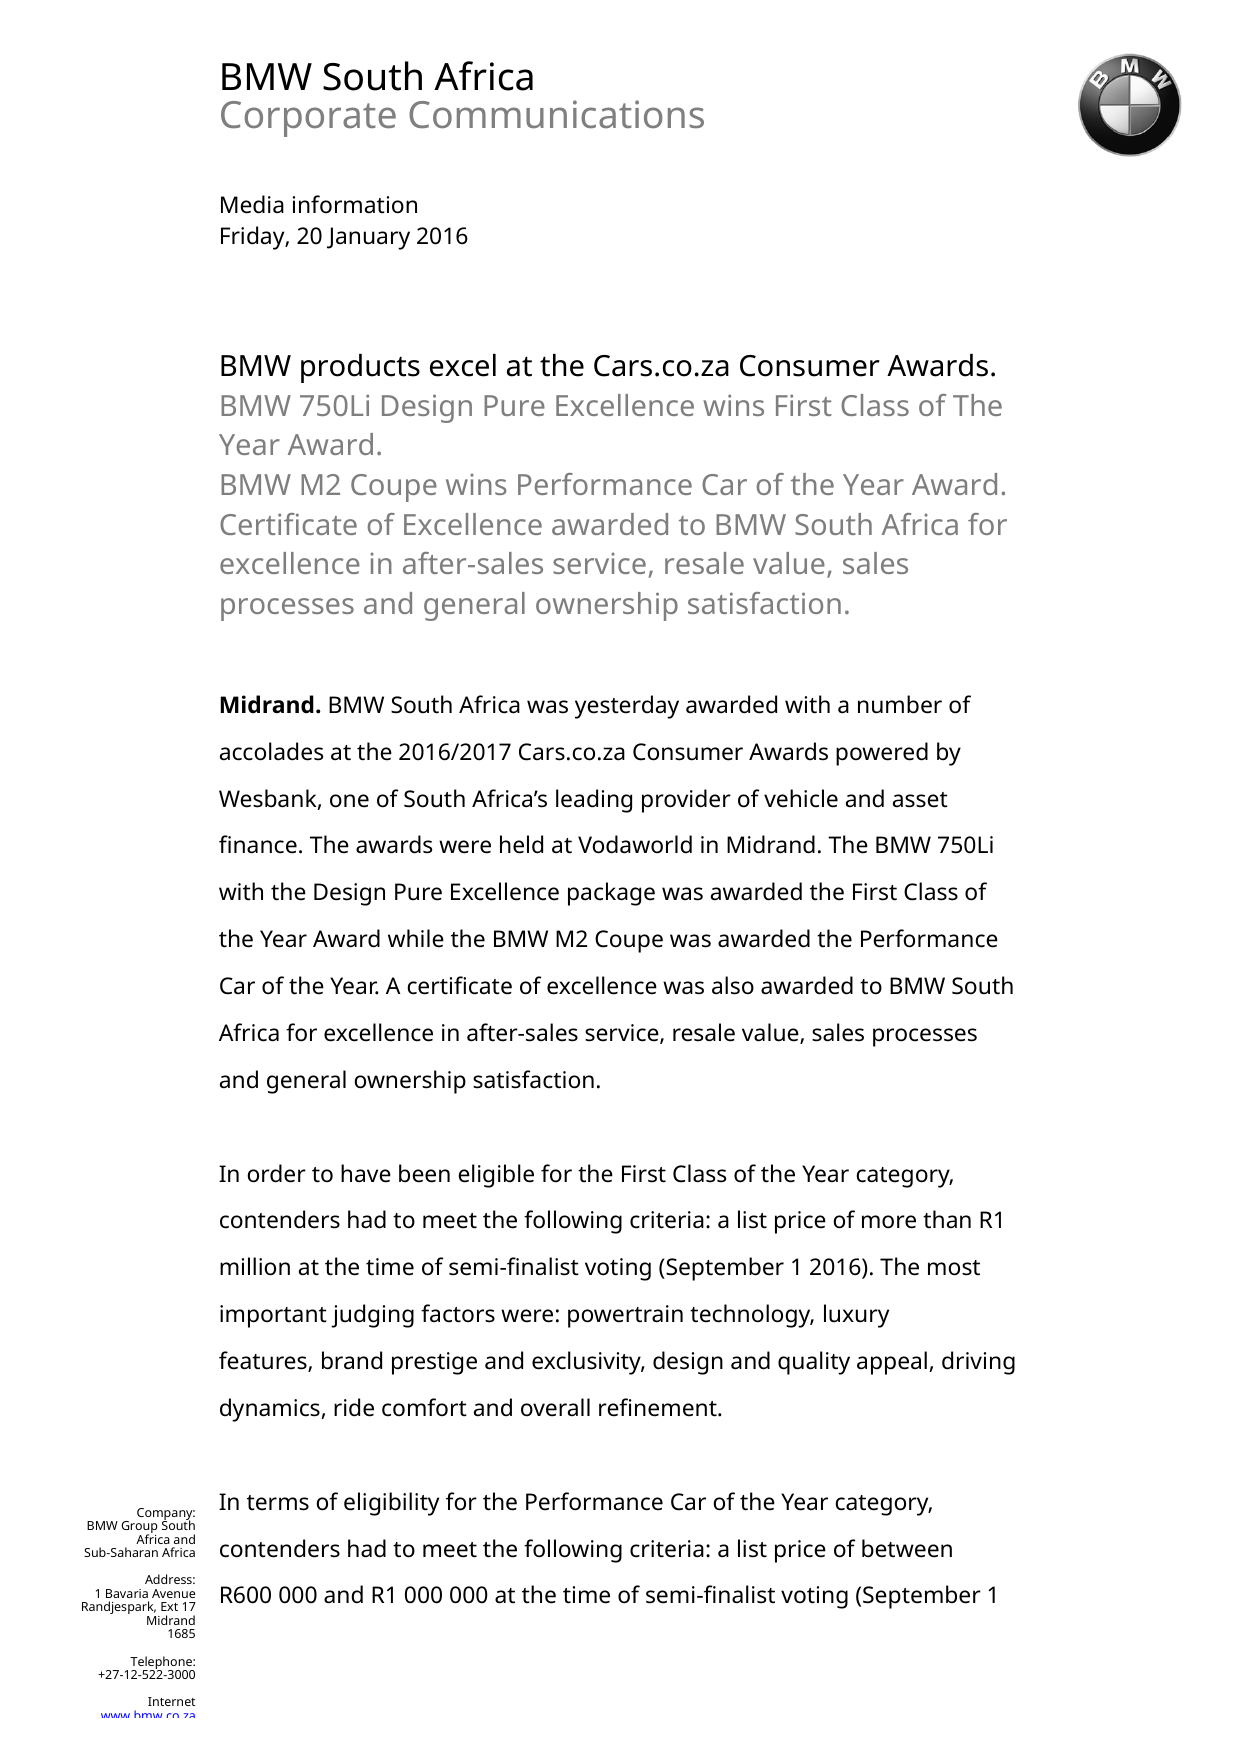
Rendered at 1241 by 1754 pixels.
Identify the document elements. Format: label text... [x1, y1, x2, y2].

text In order to have been eligible for the First Class of the Year category, contenders had to meet the following criteria: a list price of more than R1 million at the time of semi-finalist voting (September 1 2016). The most important judging factors were: powertrain technology, luxury features, brand prestige and exclusivity, design and quality appeal, driving dynamics, ride comfort and overall refinement. [218, 1157, 1022, 1423]
picture [1077, 53, 1182, 157]
text Media information Friday, 20 January 2016 [218, 189, 1022, 283]
text Company: [60, 1506, 196, 1520]
text BMW products excel at the Cars.co.za Consumer Awards. [218, 345, 1022, 385]
text BMW 750Li Design Pure Excellence wins First Class of The Year Award. [218, 385, 1022, 464]
text BMW Group South Africa and [60, 1520, 196, 1547]
text BMW M2 Coupe wins Performance Car of the Year Award. [218, 464, 1022, 504]
text Internet [60, 1696, 196, 1709]
text Midrand [60, 1614, 196, 1628]
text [218, 1486, 1022, 1611]
text 1685 [60, 1628, 196, 1642]
text Randjespark, Ext 17 [60, 1601, 196, 1614]
text +27-12-522-3000 [60, 1669, 196, 1682]
text BMW South Africa Corporate Communications [219, 59, 953, 136]
text 1 Bavaria Avenue [60, 1587, 196, 1601]
text Midrand. BMW South Africa was yesterday awarded with a number of accolades at the 2016/2017 Cars.co.za Consumer Awards powered by Wesbank, one of South Africa’s leading provider of vehicle and asset finance. The awards were held at Vodaworld in Midrand. The BMW 750Li with the Design Pure Excellence package was awarded the First Class of the Year Award while the BMW M2 Coupe was awarded the Performance Car of the Year. A certificate of excellence was also awarded to BMW South Africa for excellence in after-sales service, resale value, sales processes and general ownership satisfaction. [218, 689, 1022, 1095]
text Sub-Saharan Africa [60, 1547, 196, 1560]
text Address: [60, 1574, 196, 1587]
text Certificate of Excellence awarded to BMW South Africa for excellence in after-sales service, resale value, sales processes and general ownership satisfaction. [218, 504, 1022, 623]
text Telephone: [60, 1655, 196, 1669]
